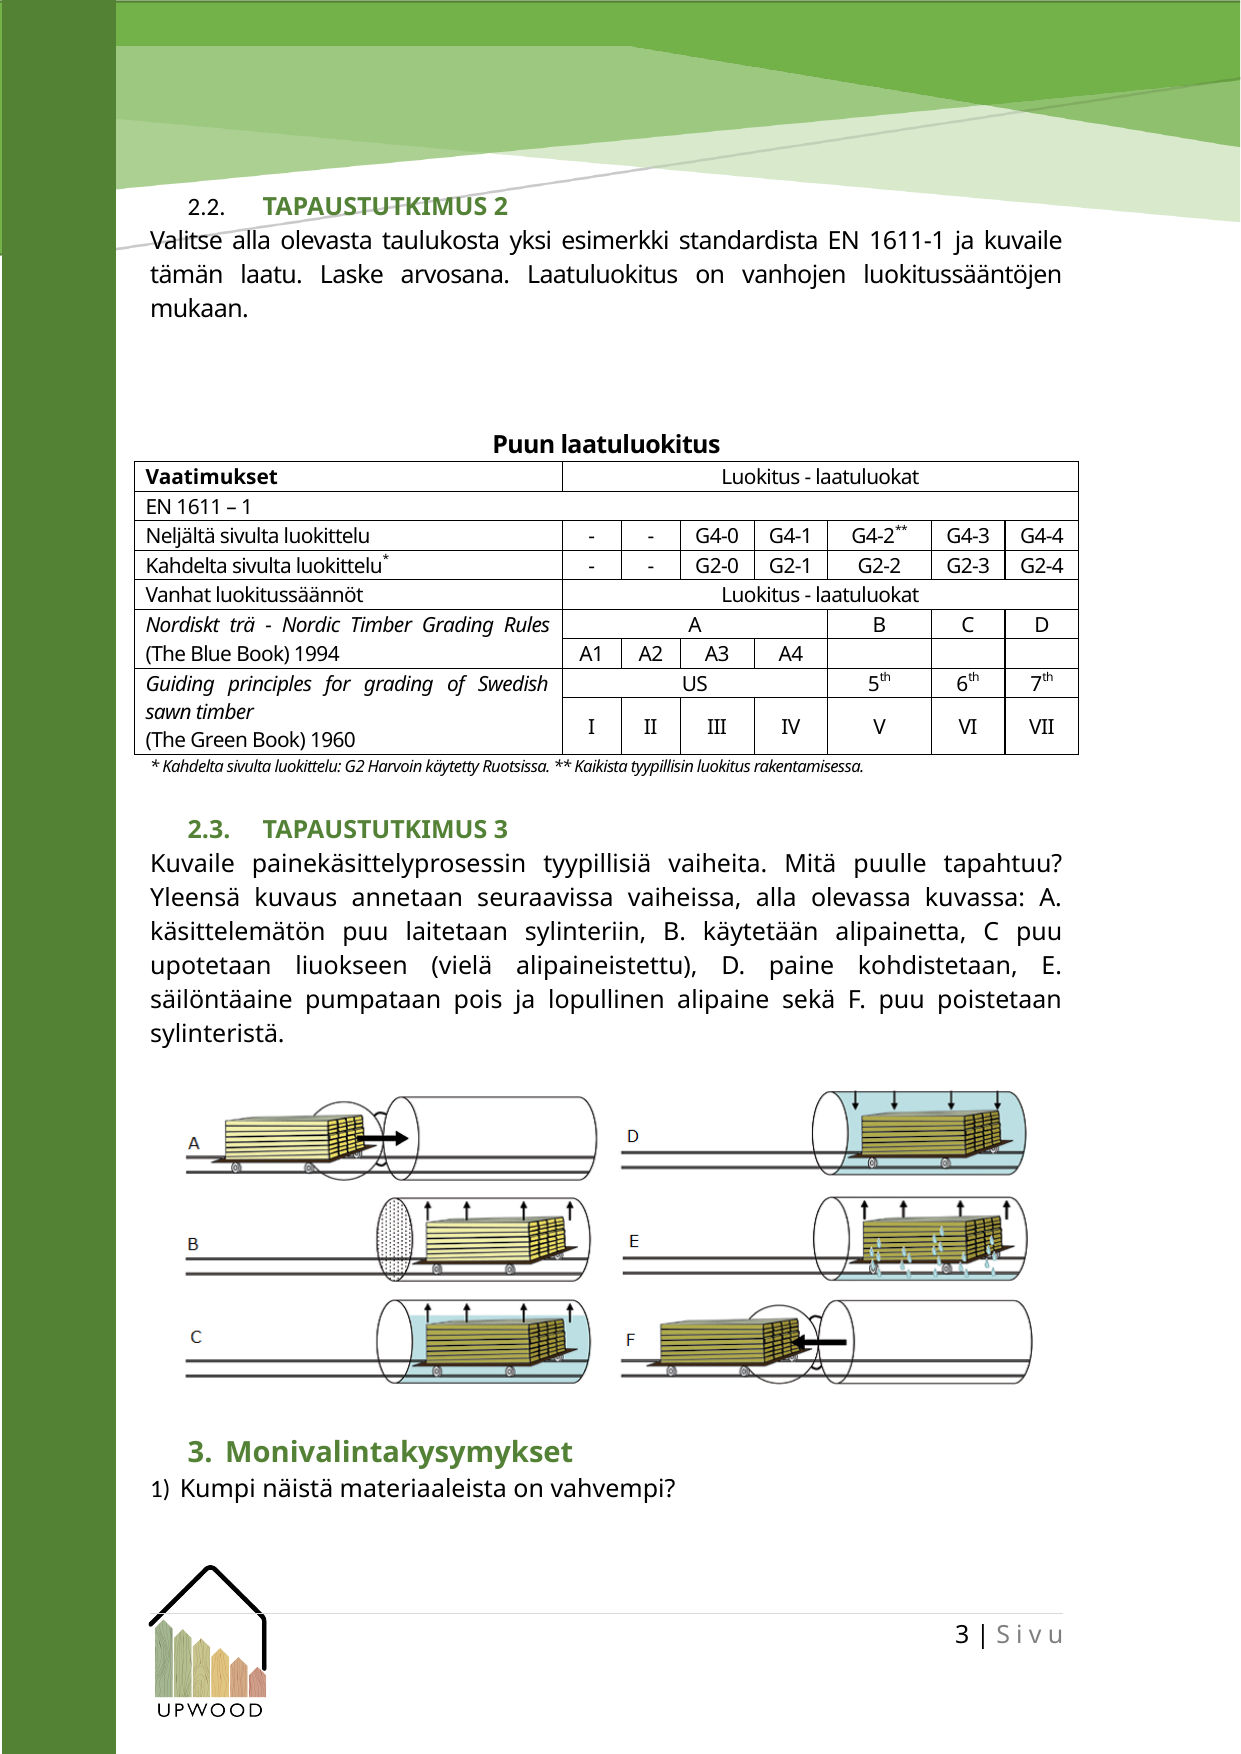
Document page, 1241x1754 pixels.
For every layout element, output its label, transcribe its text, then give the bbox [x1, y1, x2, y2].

table_cell [828, 639, 931, 668]
table_cell US [563, 669, 827, 697]
table_header Vaatimukset [135, 462, 562, 491]
table_cell G4-1 [755, 521, 827, 550]
subtitle Monivalintakysymykset [187, 1431, 1063, 1471]
table_cell II [622, 698, 680, 754]
table_cell Nordiskt trä - Nordic Timber Grading Rules (The Blue Book) 1994 [135, 610, 562, 668]
table_cell A [563, 610, 827, 638]
table_cell C [932, 610, 1004, 638]
table_cell IV [755, 698, 827, 754]
picture [148, 1565, 267, 1717]
text * Kahdelta sivulta luokittelu: G2 Harvoin käytetty Ruotsissa. ** Kaikista tyypillisin luokitus rakentamisessa. [150, 755, 1063, 778]
table_cell [1006, 639, 1078, 668]
subtitle Tapaustutkimus 2 [187, 189, 1063, 223]
table_header Luokitus - laatuluokat [563, 462, 1078, 491]
table_cell EN 1611 – 1 [135, 492, 1078, 520]
text Kuvaile painekäsittelyprosessin tyypillisiä vaiheita. Mitä puulle tapahtuu? Yleensä kuvaus annetaan seuraavissa vaiheissa, alla olevassa kuvassa: A. käsittelemätön puu laitetaan sylinteriin, B. käytetään alipainetta, C puu upotetaan liuokseen (vielä alipaineistettu), D. paine kohdistetaan, E. säilöntäaine pumpataan pois ja lopullinen alipaine sekä F. puu poistetaan sylinteristä. [150, 846, 1063, 1050]
table_cell A4 [755, 639, 827, 668]
table_cell [932, 639, 1004, 668]
table_cell D [1006, 610, 1078, 638]
table_cell G4-2** [828, 521, 931, 550]
table_cell Guiding principles for grading of Swedish sawn timber (The Green Book) 1960 [135, 669, 562, 754]
table_cell 5th [828, 669, 931, 697]
table_cell Neljältä sivulta luokittelu [135, 521, 562, 550]
table_cell B [828, 610, 931, 638]
table_cell G2-0 [681, 551, 754, 579]
table_cell Luokitus - laatuluokat [563, 580, 1078, 609]
subtitle Tapaustutkimus 3 [187, 812, 1063, 846]
table_cell VII [1006, 698, 1078, 754]
table_cell A1 [563, 639, 621, 668]
table_cell V [828, 698, 931, 754]
table_cell G2-4 [1006, 551, 1078, 579]
table_cell G4-4 [1006, 521, 1078, 550]
table_cell I [563, 698, 621, 754]
list Kumpi näistä materiaaleista on vahvempi? [150, 1471, 1063, 1505]
table_cell Vanhat luokitussäännöt [135, 580, 562, 609]
table_cell - [563, 521, 621, 550]
table_cell A2 [622, 639, 680, 668]
table_cell 6th [932, 669, 1004, 697]
table_cell III [681, 698, 754, 754]
text Puun laatuluokitus [150, 427, 1063, 461]
table_cell - [622, 521, 680, 550]
table_cell VI [932, 698, 1004, 754]
table_cell - [622, 551, 680, 579]
table_cell G4-3 [932, 521, 1004, 550]
picture [171, 1084, 1042, 1398]
table_cell G4-0 [681, 521, 754, 550]
picture [116, 46, 1241, 283]
table_cell 7th [1006, 669, 1078, 697]
table_cell G2-2 [828, 551, 931, 579]
table_cell G2-1 [755, 551, 827, 579]
text Valitse alla olevasta taulukosta yksi esimerkki standardista EN 1611-1 ja kuvaile tämän laatu. Laske arvosana. Laatuluokitus on vanhojen luokitussääntöjen mukaan. [150, 223, 1063, 325]
table_cell G2-3 [932, 551, 1004, 579]
table_cell - [563, 551, 621, 579]
table_cell A3 [681, 639, 754, 668]
table_cell Kahdelta sivulta luokittelu* [135, 551, 562, 579]
